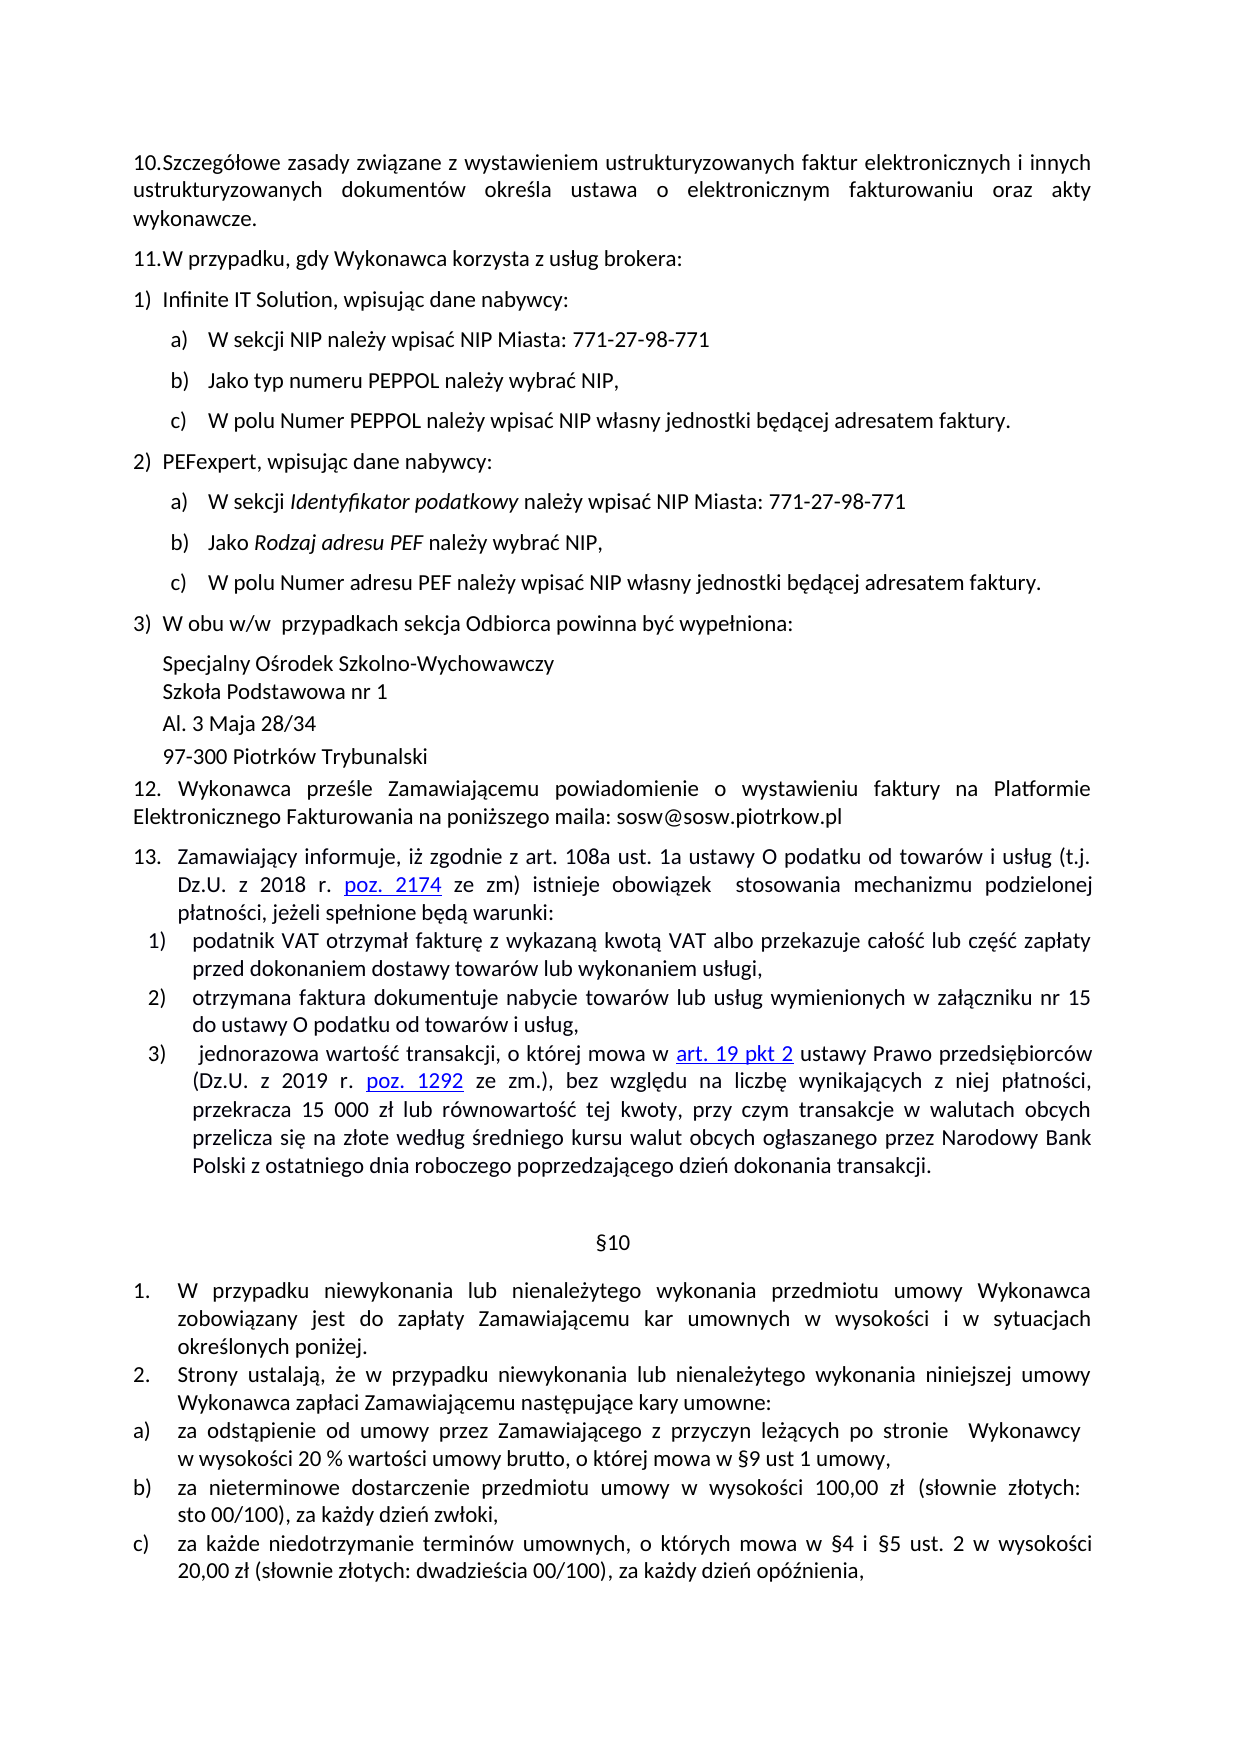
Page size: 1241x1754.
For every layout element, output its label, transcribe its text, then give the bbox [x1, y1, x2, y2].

list W sekcji NIP należy wpisać NIP Miasta: 771-27-98-771 [170, 325, 1093, 353]
list Zamawiający informuje, iż zgodnie z art. 108a ust. 1a ustawy O podatku od towarów i usług (t.j. Dz.U. z 2018 r. poz. 2174 ze zm) istnieje obowiązek stosowania mechanizmu podzielonej płatności, jeżeli spełnione będą warunki: [133, 842, 1093, 927]
list za odstąpienie od umowy przez Zamawiającego z przyczyn leżących po stronie Wykonawcy w wysokości 20 % wartości umowy brutto, o której mowa w §9 ust 1 umowy, [133, 1417, 1093, 1473]
text §10 [133, 1228, 1093, 1256]
list 97-300 Piotrków Trybunalski [162, 742, 1093, 770]
list W przypadku niewykonania lub nienależytego wykonania przedmiotu umowy Wykonawca zobowiązany jest do zapłaty Zamawiającemu kar umownych w wysokości i w sytuacjach określonych poniżej. [133, 1276, 1093, 1361]
text Specjalny Ośrodek Szkolno-Wychowawczy [162, 649, 1093, 677]
list Strony ustalają, że w przypadku niewykonania lub nienależytego wykonania niniejszej umowy Wykonawca zapłaci Zamawiającemu następujące kary umowne: [133, 1361, 1093, 1417]
list Szkoła Podstawowa nr 1 [162, 677, 1093, 705]
list otrzymana faktura dokumentuje nabycie towarów lub usług wymienionych w załączniku nr 15 do ustawy O podatku od towarów i usług, [148, 983, 1093, 1039]
list W sekcji Identyfikator podatkowy należy wpisać NIP Miasta: 771-27-98-771 [170, 487, 1093, 515]
list W polu Numer adresu PEF należy wpisać NIP własny jednostki będącej adresatem faktury. [170, 568, 1093, 596]
list za każde niedotrzymanie terminów umownych, o których mowa w §4 i §5 ust. 2 w wysokości 20,00 zł (słownie złotych: dwadzieścia 00/100), za każdy dzień opóźnienia, [133, 1529, 1093, 1585]
list Szczegółowe zasady związane z wystawieniem ustrukturyzowanych faktur elektronicznych i innych ustrukturyzowanych dokumentów określa ustawa o elektronicznym fakturowaniu oraz akty wykonawcze. [133, 148, 1093, 232]
list Wykonawca prześle Zamawiającemu powiadomienie o wystawieniu faktury na Platformie Elektronicznego Fakturowania na poniższego maila: sosw@sosw.piotrkow.pl [133, 774, 1093, 830]
list W przypadku, gdy Wykonawca korzysta z usług brokera: [133, 244, 1093, 272]
list jednorazowa wartość transakcji, o której mowa w art. 19 pkt 2 ustawy Prawo przedsiębiorców (Dz.U. z 2019 r. poz. 1292 ze zm.), bez względu na liczbę wynikających z niej płatności, przekracza 15 000 zł lub równowartość tej kwoty, przy czym transakcje w walutach obcych przelicza się na złote według średniego kursu walut obcych ogłaszanego przez Narodowy Bank Polski z ostatniego dnia roboczego poprzedzającego dzień dokonania transakcji. [148, 1039, 1093, 1179]
list za nieterminowe dostarczenie przedmiotu umowy w wysokości 100,00 zł (słownie złotych: sto 00/100), za każdy dzień zwłoki, [133, 1473, 1093, 1529]
list W obu w/w przypadkach sekcja Odbiorca powinna być wypełniona: [133, 609, 1093, 637]
list Infinite IT Solution, wpisując dane nabywcy: [133, 285, 1093, 313]
list Jako typ numeru PEPPOL należy wybrać NIP, [170, 366, 1093, 394]
list W polu Numer PEPPOL należy wpisać NIP własny jednostki będącej adresatem faktury. [170, 406, 1093, 434]
list PEFexpert, wpisując dane nabywcy: [133, 447, 1093, 475]
list podatnik VAT otrzymał fakturę z wykazaną kwotą VAT albo przekazuje całość lub część zapłaty przed dokonaniem dostawy towarów lub wykonaniem usługi, [148, 927, 1093, 983]
list Al. 3 Maja 28/34 [162, 709, 1093, 738]
list Jako Rodzaj adresu PEF należy wybrać NIP, [170, 528, 1093, 556]
